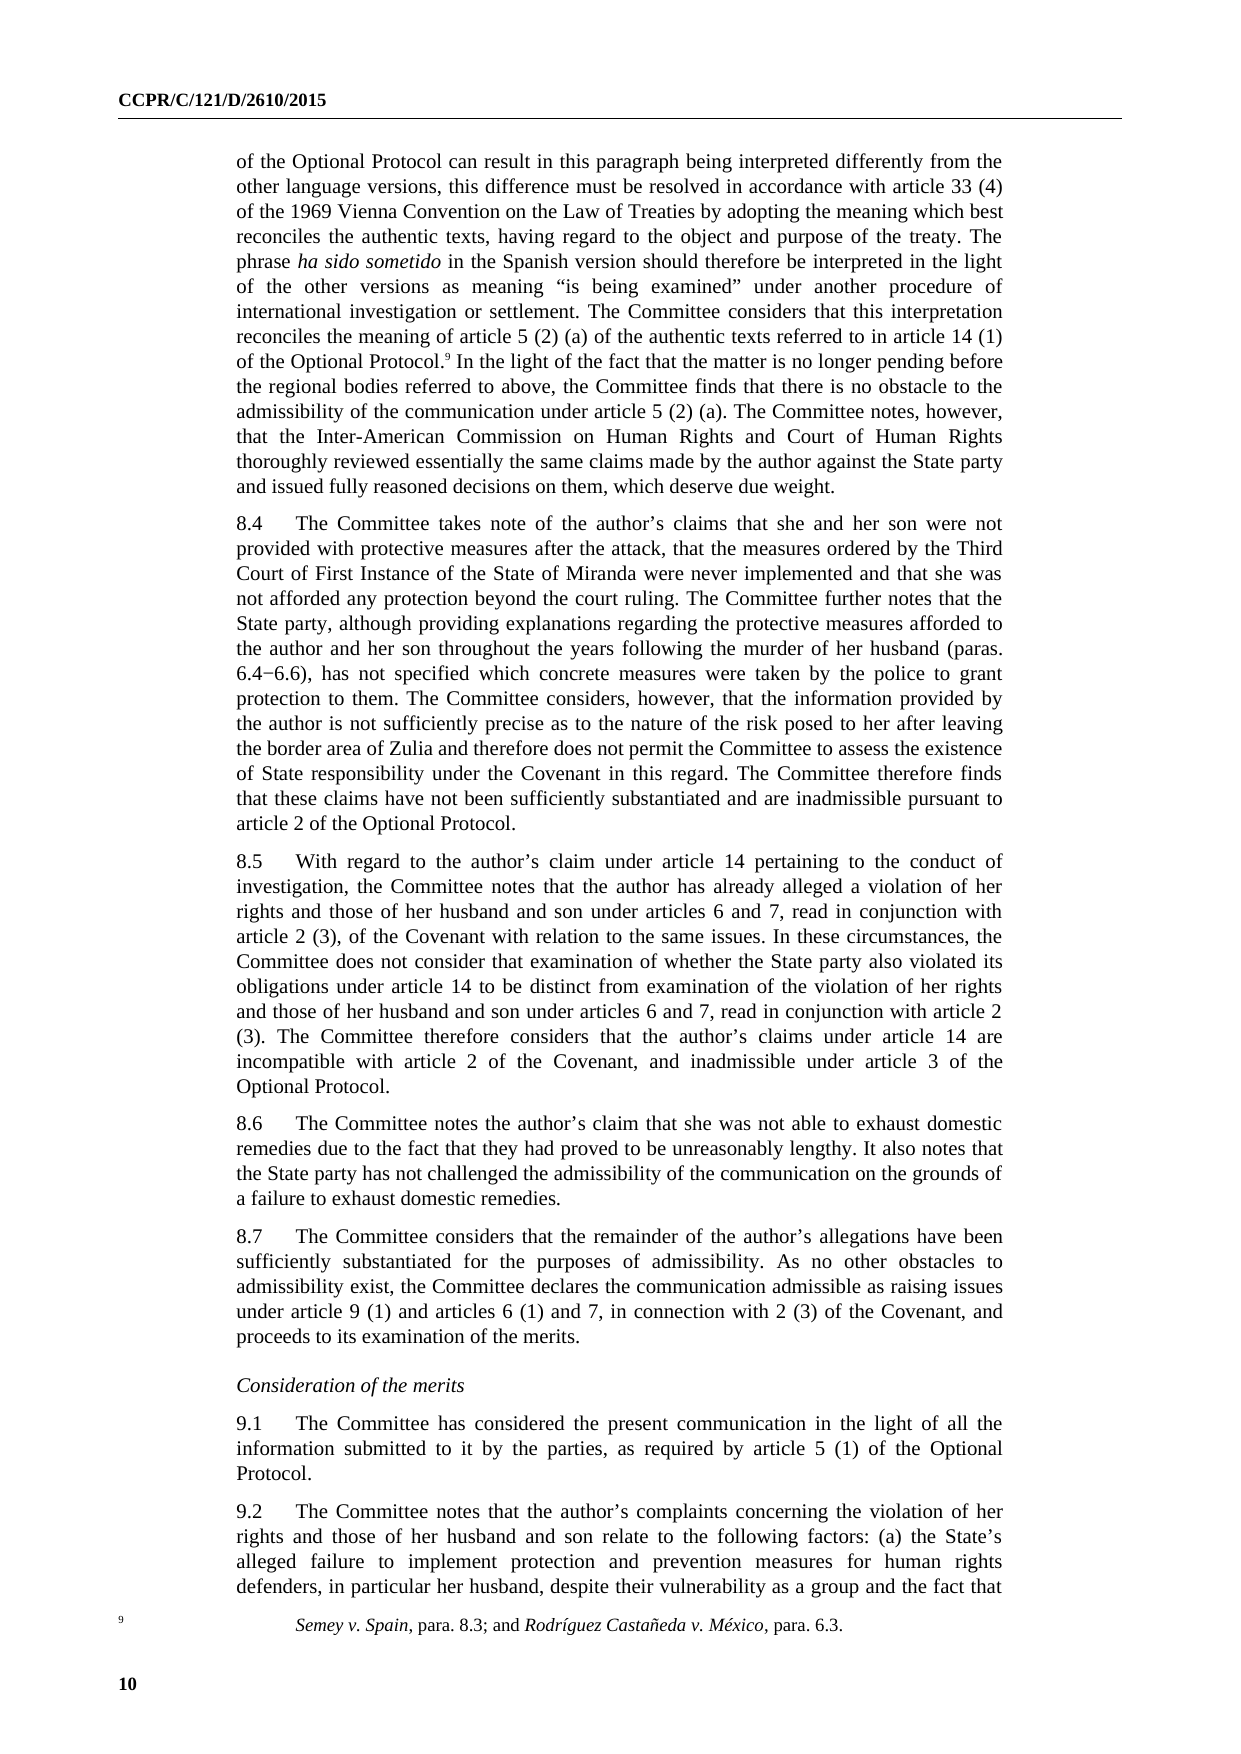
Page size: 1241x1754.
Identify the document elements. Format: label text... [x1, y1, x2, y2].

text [236, 1498, 1004, 1598]
text 8.7 The Committee considers that the remainder of the author’s allegations have been sufficiently substantiated for the purposes of admissibility. As no other obstacles to admissibility exist, the Committee declares the communication admissible as raising issues under article 9 (1) and articles 6 (1) and 7, in connection with 2 (3) of the Covenant, and proceeds to its examination of the merits. [236, 1223, 1004, 1348]
text 9.1 The Committee has considered the present communication in the light of all the information submitted to it by the parties, as required by article 5 (1) of the Optional Protocol. [236, 1410, 1004, 1485]
text 8.4 The Committee takes note of the author’s claims that she and her son were not provided with protective measures after the attack, that the measures ordered by the Third Court of First Instance of the State of Miranda were never implemented and that she was not afforded any protection beyond the court ruling. The Committee further notes that the State party, although providing explanations regarding the protective measures afforded to the author and her son throughout the years following the murder of her husband (paras. 6.4−6.6), has not specified which concrete measures were taken by the police to grant protection to them. The Committee considers, however, that the information provided by the author is not sufficiently precise as to the nature of the risk posed to her after leaving the border area of Zulia and therefore does not permit the Committee to assess the existence of State responsibility under the Covenant in this regard. The Committee therefore finds that these claims have not been sufficiently substantiated and are inadmissible pursuant to article 2 of the Optional Protocol. [236, 510, 1004, 835]
text 8.5 With regard to the author’s claim under article 14 pertaining to the conduct of investigation, the Committee notes that the author has already alleged a violation of her rights and those of her husband and son under articles 6 and 7, read in conjunction with article 2 (3), of the Covenant with relation to the same issues. In these circumstances, the Committee does not consider that examination of whether the State party also violated its obligations under article 14 to be distinct from examination of the violation of her rights and those of her husband and son under articles 6 and 7, read in conjunction with article 2 (3). The Committee therefore considers that the author’s claims under article 14 are incompatible with article 2 of the Covenant, and inadmissible under article 3 of the Optional Protocol. [236, 848, 1004, 1098]
text 8.6 The Committee notes the author’s claim that she was not able to exhaust domestic remedies due to the fact that they had proved to be unreasonably lengthy. It also notes that the State party has not challenged the admissibility of the communication on the grounds of a failure to exhaust domestic remedies. [236, 1110, 1004, 1210]
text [236, 148, 1004, 498]
text Consideration of the merits [118, 1373, 1004, 1398]
